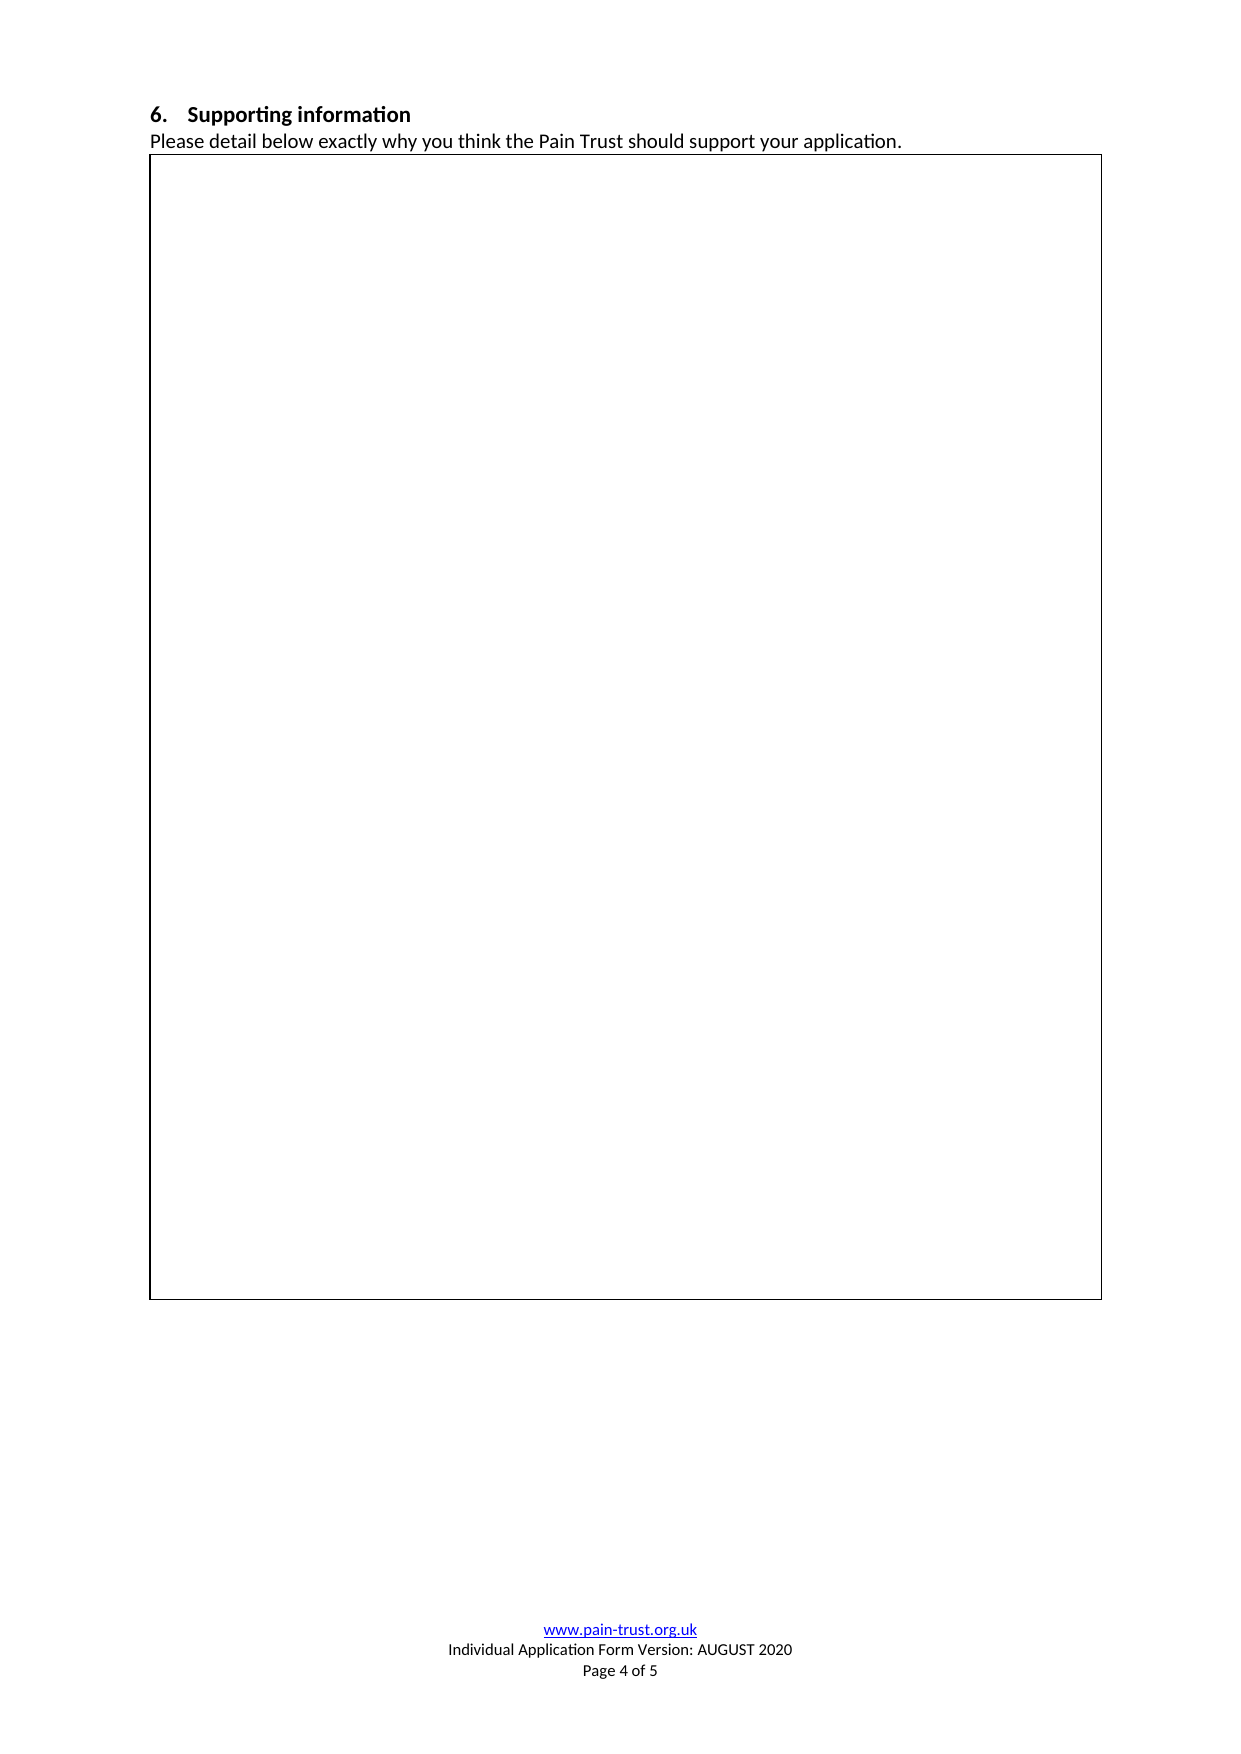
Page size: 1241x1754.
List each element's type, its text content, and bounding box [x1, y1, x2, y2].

text Please detail below exactly why you think the Pain Trust should support your application. [150, 128, 1090, 154]
list Supporting information [150, 100, 1090, 128]
table_header [151, 155, 1101, 1298]
